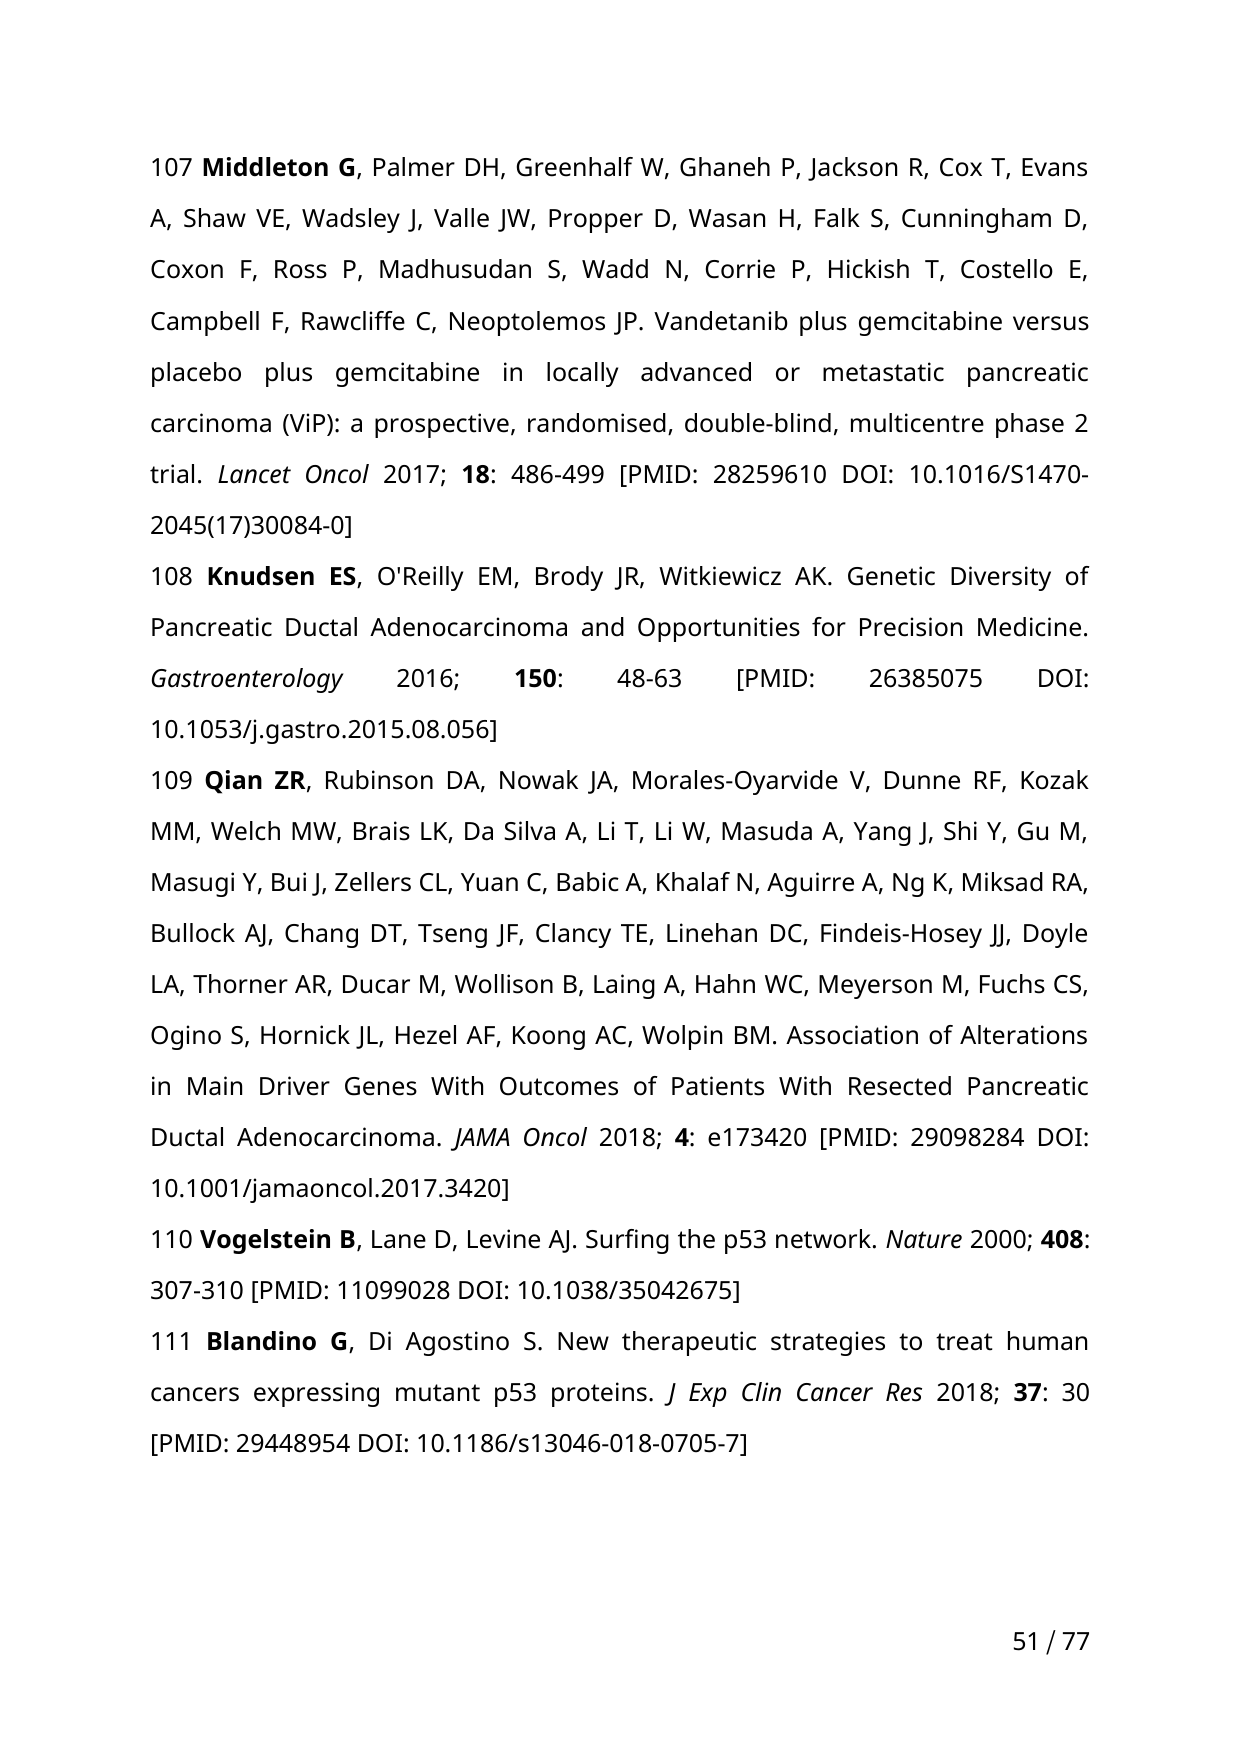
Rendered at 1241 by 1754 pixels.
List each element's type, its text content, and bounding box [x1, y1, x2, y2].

text 111 Blandino G, Di Agostino S. New therapeutic strategies to treat human cancers expressing mutant p53 proteins. J Exp Clin Cancer Res 2018; 37: 30 [PMID: 29448954 DOI: 10.1186/s13046-018-0705-7] [150, 1324, 1090, 1460]
text 109 Qian ZR, Rubinson DA, Nowak JA, Morales-Oyarvide V, Dunne RF, Kozak MM, Welch MW, Brais LK, Da Silva A, Li T, Li W, Masuda A, Yang J, Shi Y, Gu M, Masugi Y, Bui J, Zellers CL, Yuan C, Babic A, Khalaf N, Aguirre A, Ng K, Miksad RA, Bullock AJ, Chang DT, Tseng JF, Clancy TE, Linehan DC, Findeis-Hosey JJ, Doyle LA, Thorner AR, Ducar M, Wollison B, Laing A, Hahn WC, Meyerson M, Fuchs CS, Ogino S, Hornick JL, Hezel AF, Koong AC, Wolpin BM. Association of Alterations in Main Driver Genes With Outcomes of Patients With Resected Pancreatic Ductal Adenocarcinoma. JAMA Oncol 2018; 4: e173420 [PMID: 29098284 DOI: 10.1001/jamaoncol.2017.3420] [150, 762, 1090, 1205]
text 110 Vogelstein B, Lane D, Levine AJ. Surfing the p53 network. Nature 2000; 408: 307-310 [PMID: 11099028 DOI: 10.1038/35042675] [150, 1222, 1090, 1307]
text 108 Knudsen ES, O'Reilly EM, Brody JR, Witkiewicz AK. Genetic Diversity of Pancreatic Ductal Adenocarcinoma and Opportunities for Precision Medicine. Gastroenterology 2016; 150: 48-63 [PMID: 26385075 DOI: 10.1053/j.gastro.2015.08.056] [150, 558, 1090, 746]
text 107 Middleton G, Palmer DH, Greenhalf W, Ghaneh P, Jackson R, Cox T, Evans A, Shaw VE, Wadsley J, Valle JW, Propper D, Wasan H, Falk S, Cunningham D, Coxon F, Ross P, Madhusudan S, Wadd N, Corrie P, Hickish T, Costello E, Campbell F, Rawcliffe C, Neoptolemos JP. Vandetanib plus gemcitabine versus placebo plus gemcitabine in locally advanced or metastatic pancreatic carcinoma (ViP): a prospective, randomised, double-blind, multicentre phase 2 trial. Lancet Oncol 2017; 18: 486-499 [PMID: 28259610 DOI: 10.1016/S1470-2045(17)30084-0] [150, 150, 1090, 541]
